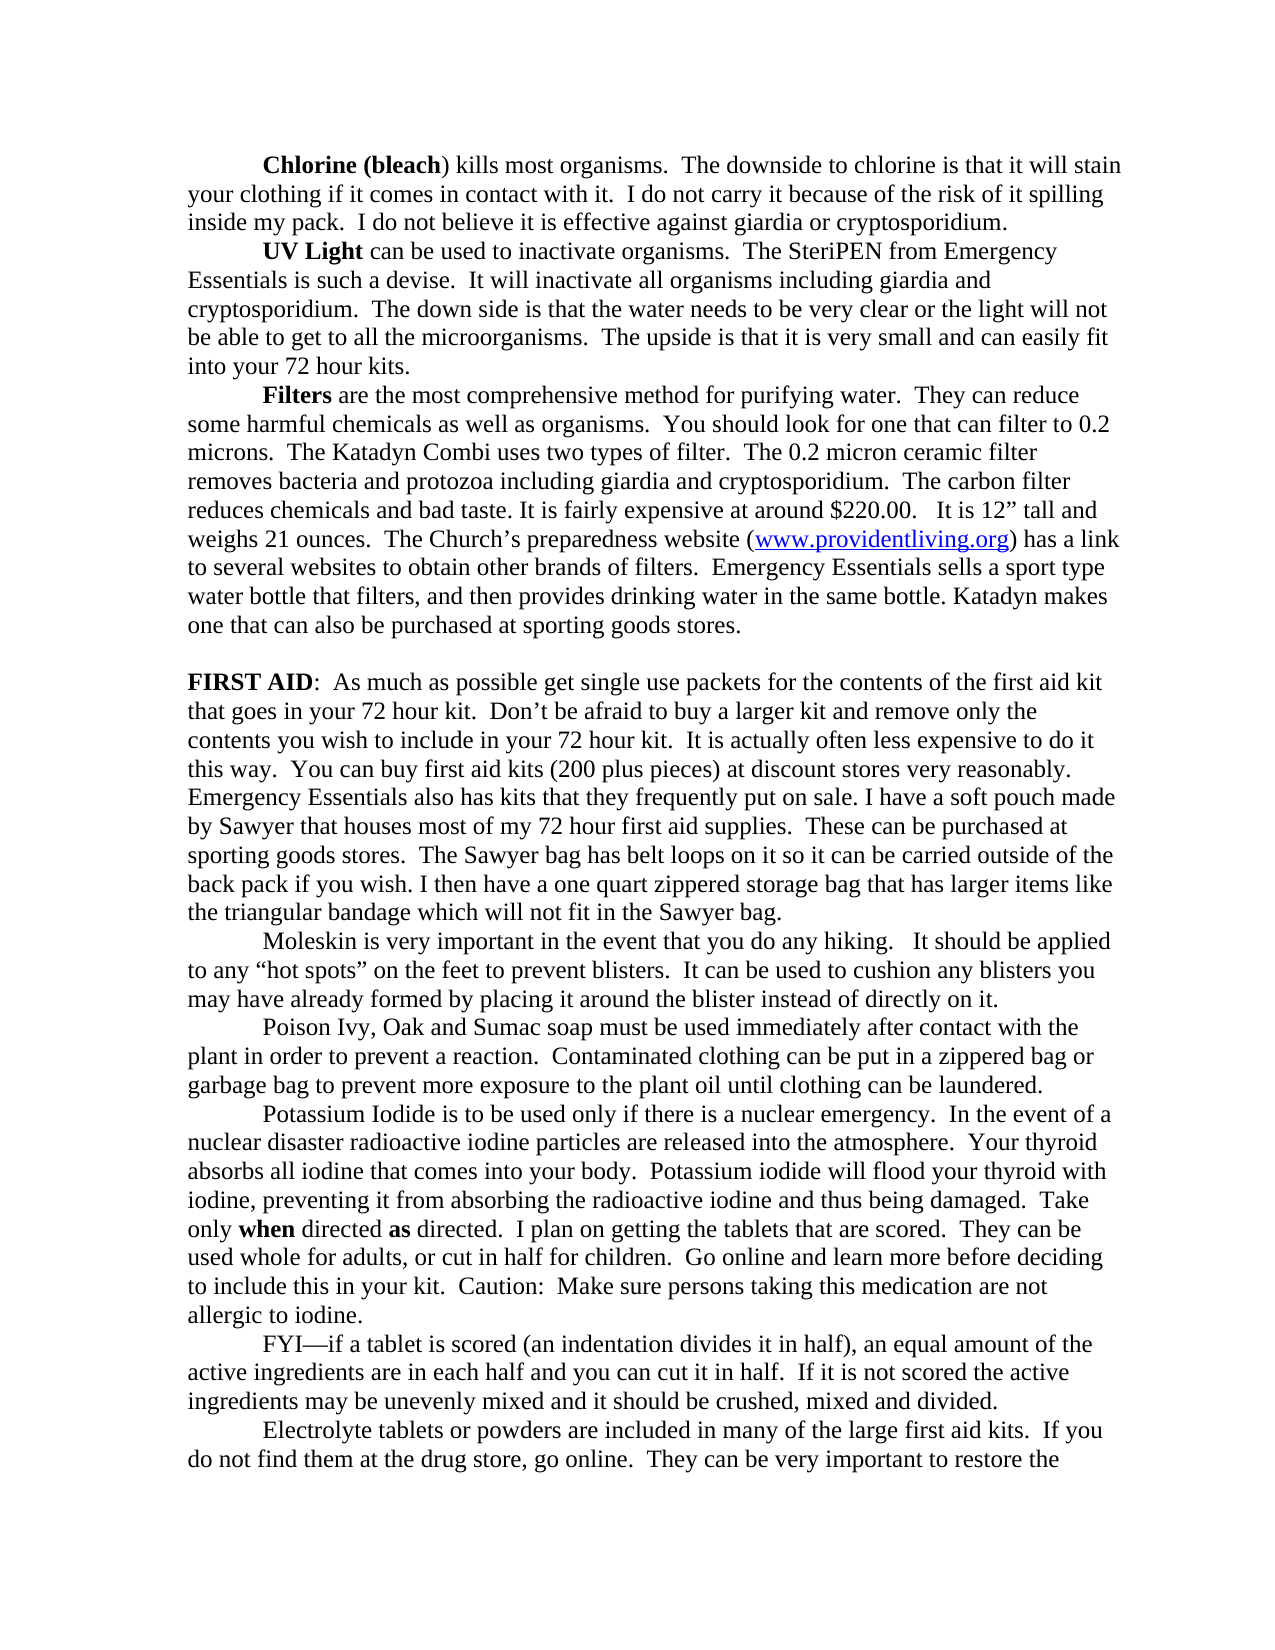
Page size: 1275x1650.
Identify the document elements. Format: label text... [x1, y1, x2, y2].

text Moleskin is very important in the event that you do any hiking. It should be applied to any “hot spots” on the feet to prevent blisters. It can be used to cushion any blisters you may have already formed by placing it around the blister instead of directly on it. [187, 926, 1125, 1012]
text FYI—if a tablet is scored (an indentation divides it in half), an equal amount of the active ingredients are in each half and you can cut it in half. If it is not scored the active ingredients may be unevenly mixed and it should be crushed, mixed and divided. [187, 1329, 1125, 1415]
text Filters are the most comprehensive method for purifying water. They can reduce some harmful chemicals as well as organisms. You should look for one that can filter to 0.2 microns. The Katadyn Combi uses two types of filter. The 0.2 micron ceramic filter removes bacteria and protozoa including giardia and cryptosporidium. The carbon filter reduces chemicals and bad taste. It is fairly expensive at around $220.00. It is tall and weighs . The Church’s preparedness website (www.providentliving.org) has a link to several websites to obtain other brands of filters. Emergency Essentials sells a sport type water bottle that filters, and then provides drinking water in the same bottle. Katadyn makes one that can also be purchased at sporting goods stores. [187, 380, 1125, 639]
text Poison Ivy, Oak and Sumac soap must be used immediately after contact with the plant in order to prevent a reaction. Contaminated clothing can be put in a zippered bag or garbage bag to prevent more exposure to the plant oil until clothing can be laundered. [187, 1012, 1125, 1099]
text UV Light can be used to inactivate organisms. The SteriPEN from Emergency Essentials is such a devise. It will inactivate all organisms including giardia and cryptosporidium. The down side is that the water needs to be very clear or the light will not be able to get to all the microorganisms. The upside is that it is very small and can easily fit into your 72 hour kits. [187, 236, 1125, 380]
text Potassium Iodide is to be used only if there is a nuclear emergency. In the event of a nuclear disaster radioactive iodine particles are released into the atmosphere. Your thyroid absorbs all iodine that comes into your body. Potassium iodide will flood your thyroid with iodine, preventing it from absorbing the radioactive iodine and thus being damaged. Take only when directed as directed. I plan on getting the tablets that are scored. They can be used whole for adults, or cut in half for children. Go online and learn more before deciding to include this in your kit. Caution: Make sure persons taking this medication are not allergic to iodine. [187, 1099, 1125, 1329]
text Chlorine (bleach) kills most organisms. The downside to chlorine is that it will stain your clothing if it comes in contact with it. I do not carry it because of the risk of it spilling inside my pack. I do not believe it is effective against giardia or cryptosporidium. [187, 150, 1125, 236]
text FIRST AID: As much as possible get single use packets for the contents of the first aid kit that goes in your 72 hour kit. Don’t be afraid to buy a larger kit and remove only the contents you wish to include in your 72 hour kit. It is actually often less expensive to do it this way. You can buy first aid kits (200 plus pieces) at discount stores very reasonably. Emergency Essentials also has kits that they frequently put on sale. I have a soft pouch made by Sawyer that houses most of my 72 hour first aid supplies. These can be purchased at sporting goods stores. The Sawyer bag has belt loops on it so it can be carried outside of the back pack if you wish. I then have a one quart zippered storage bag that has larger items like the triangular bandage which will not fit in the Sawyer bag. [187, 667, 1125, 926]
